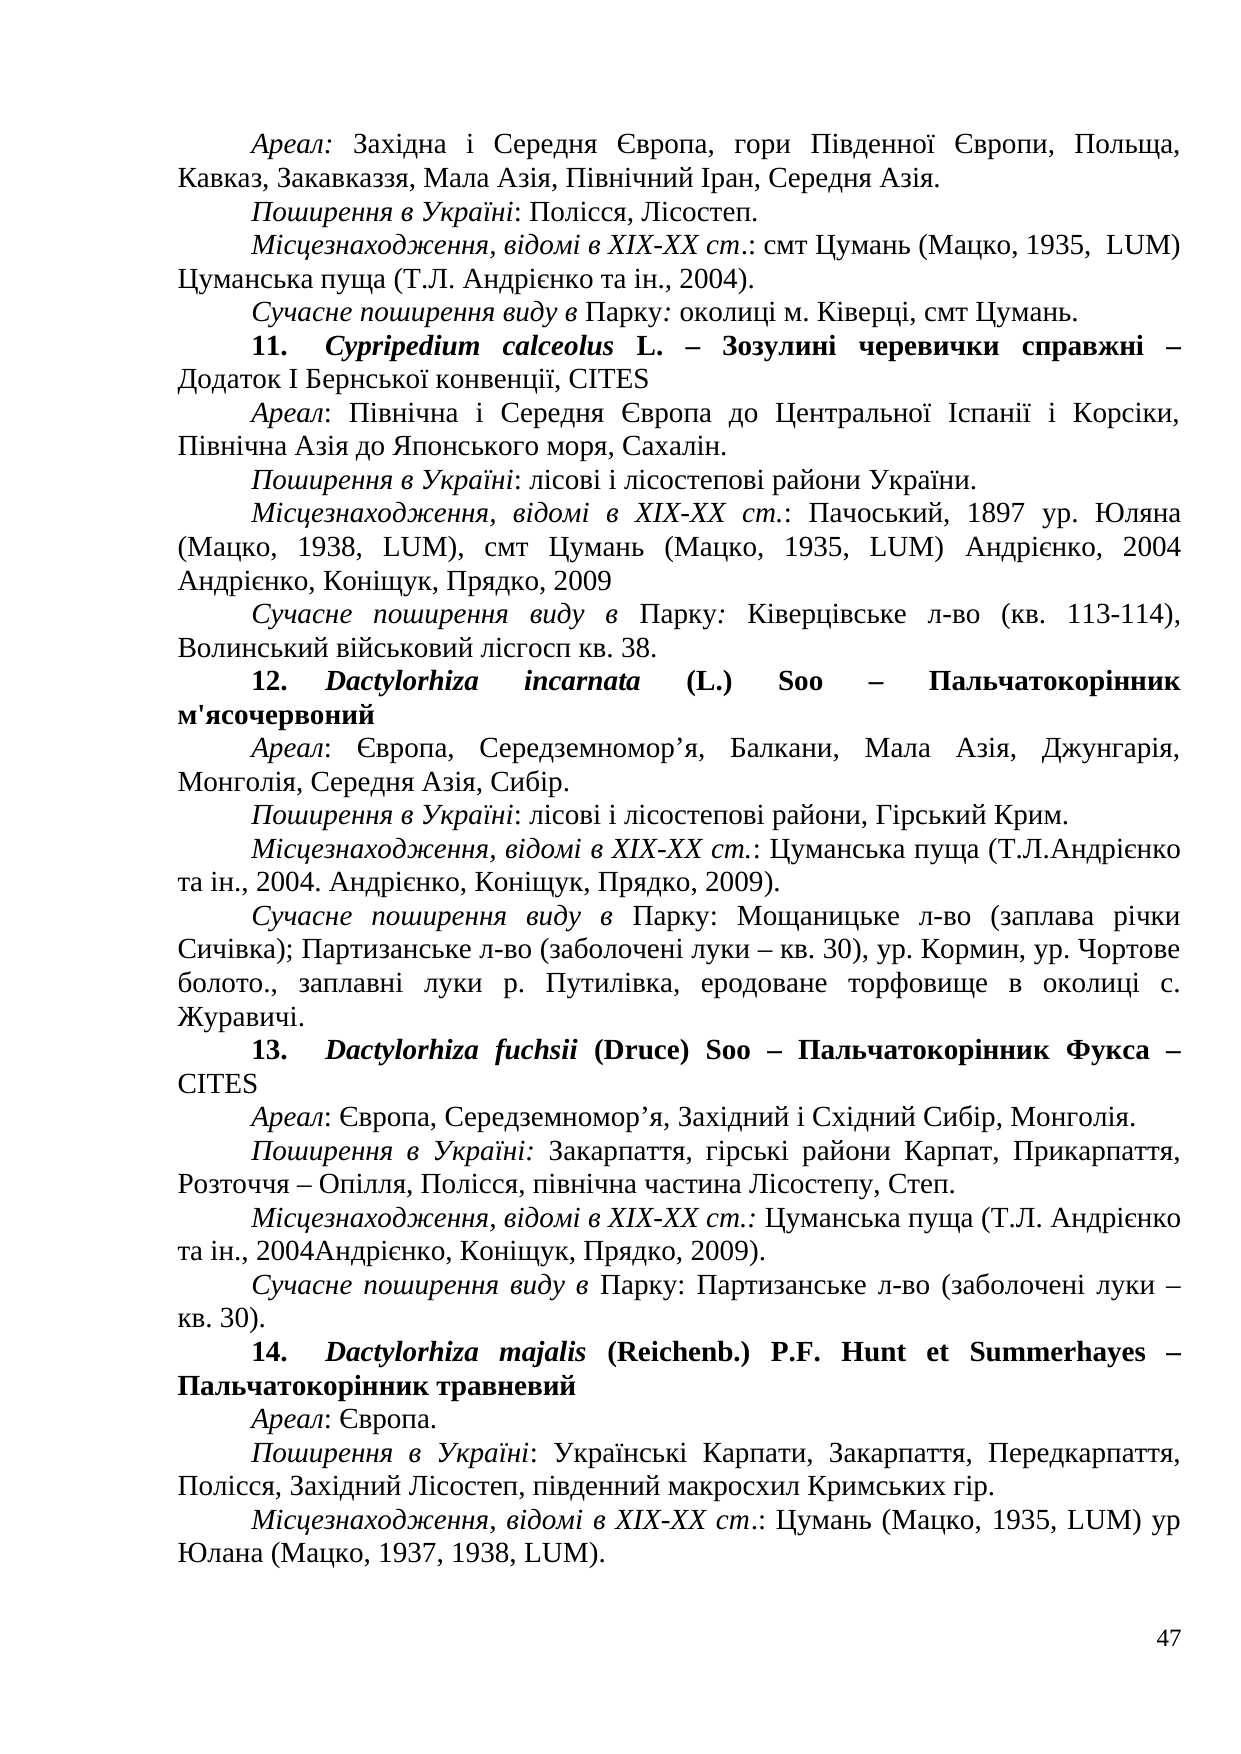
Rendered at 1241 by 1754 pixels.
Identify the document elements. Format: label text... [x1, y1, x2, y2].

list Cyprіpedium calceolus L. – Зозулині черевички справжні – Додаток І Бернської конвенції, СITES [177, 328, 1181, 395]
text Ареал: Західна і Середня Європа, гори Південної Європи, Польща, Кавказ, Закавказзя, Мала Азія, Північний Іран, Середня Азія. [177, 127, 1181, 194]
list Dactylorhiza majalis (Reichenb.) P.F. Hunt et Summerhayes – Пальчатокорінник травневий [177, 1334, 1181, 1401]
text Поширення в Україні: Українськi Карпати, Закарпаття, Передкарпаття, Полiсся, Західний Лiсостеп, південний макросхил Кримських гiр. [177, 1435, 1181, 1502]
text Сучасне поширення виду в Парку: Мощаницьке л-во (заплава річки Сичівка); Партизанське л-во (заболочені луки – кв. 30), ур. Кормин, ур. Чортове болото., заплавні луки р. Путилівка, еродоване торфовище в околиці с. Журавичі. [177, 898, 1181, 1032]
text Сучасне поширення виду в Парку: Ківерцівське л-во (кв. 113-114), Волинський військовий лісгосп кв. 38. [177, 596, 1181, 663]
text Поширення в Україні: Полісся, Лісостеп. [177, 194, 1181, 227]
text Сучасне поширення виду в Парку: околиці м. Ківерці, смт Цумань. [177, 294, 1181, 328]
text Ареал: Європа, Середземномор’я, Західний і Східний Сибір, Монголія. [177, 1099, 1181, 1133]
text Ареал: Європа, Середземномор’я, Балкани, Мала Азія, Джунгарія, Монголія, Середня Азія, Сибір. [177, 730, 1181, 797]
text Сучасне поширення виду в Парку: Партизанське л-во (заболочені луки – кв. 30). [177, 1267, 1181, 1334]
text Місцезнаходження, відомі в ХІХ-ХХ ст.: смт Цумань (Мацко, 1935, LUM) Цуманська пуща (Т.Л. Андрієнко та ін., 2004). [177, 227, 1181, 294]
text Місцезнаходження, відомі в ХІХ-ХХ ст.: Пачоський, 1897 ур. Юляна (Мацко, 1938, LUM), смт Цумань (Мацко, 1935, LUM) Андрієнко, 2004 Андрієнко, Коніщук, Прядко, 2009 [177, 496, 1181, 596]
list Dactylorhiza incarnatа (L.) Soo – Пальчатокорінник м'ясочервоний [177, 663, 1181, 730]
text Місцезнаходження, відомі в ХІХ-ХХ ст.: Цумань (Мацко, 1935, LUM) ур Юлана (Мацко, 1937, 1938, LUM). [177, 1502, 1181, 1569]
text Місцезнаходження, відомі в ХІХ-ХХ ст.: Цуманська пуща (Т.Л. Андрієнко та ін., 2004Андрієнко, Коніщук, Прядко, 2009). [177, 1200, 1181, 1267]
list Dactylorhiza fuchsii (Druce) Soo – Пальчатокорінник Фукса – СITES [177, 1032, 1181, 1099]
text Місцезнаходження, відомі в ХІХ-ХХ ст.: Цуманська пуща (Т.Л.Андрієнко та ін., 2004. Андрієнко, Коніщук, Прядко, 2009). [177, 831, 1181, 898]
text Поширення в Україні: лісові і лісостепові райони України. [177, 462, 1181, 496]
text Ареал: Європа. [177, 1401, 1181, 1435]
text Поширення в Україні: Закарпаття, гірські райони Карпат, Прикарпаття, Розточчя – Опілля, Полісся, північна частина Лісостепу, Степ. [177, 1133, 1181, 1200]
text Поширення в Україні: лісові і лісостепові райони, Гірський Крим. [177, 797, 1181, 831]
text Ареал: Північна і Середня Європа до Центральної Іспанії і Корсіки, Північна Азія до Японського моря, Сахалін. [177, 395, 1181, 462]
